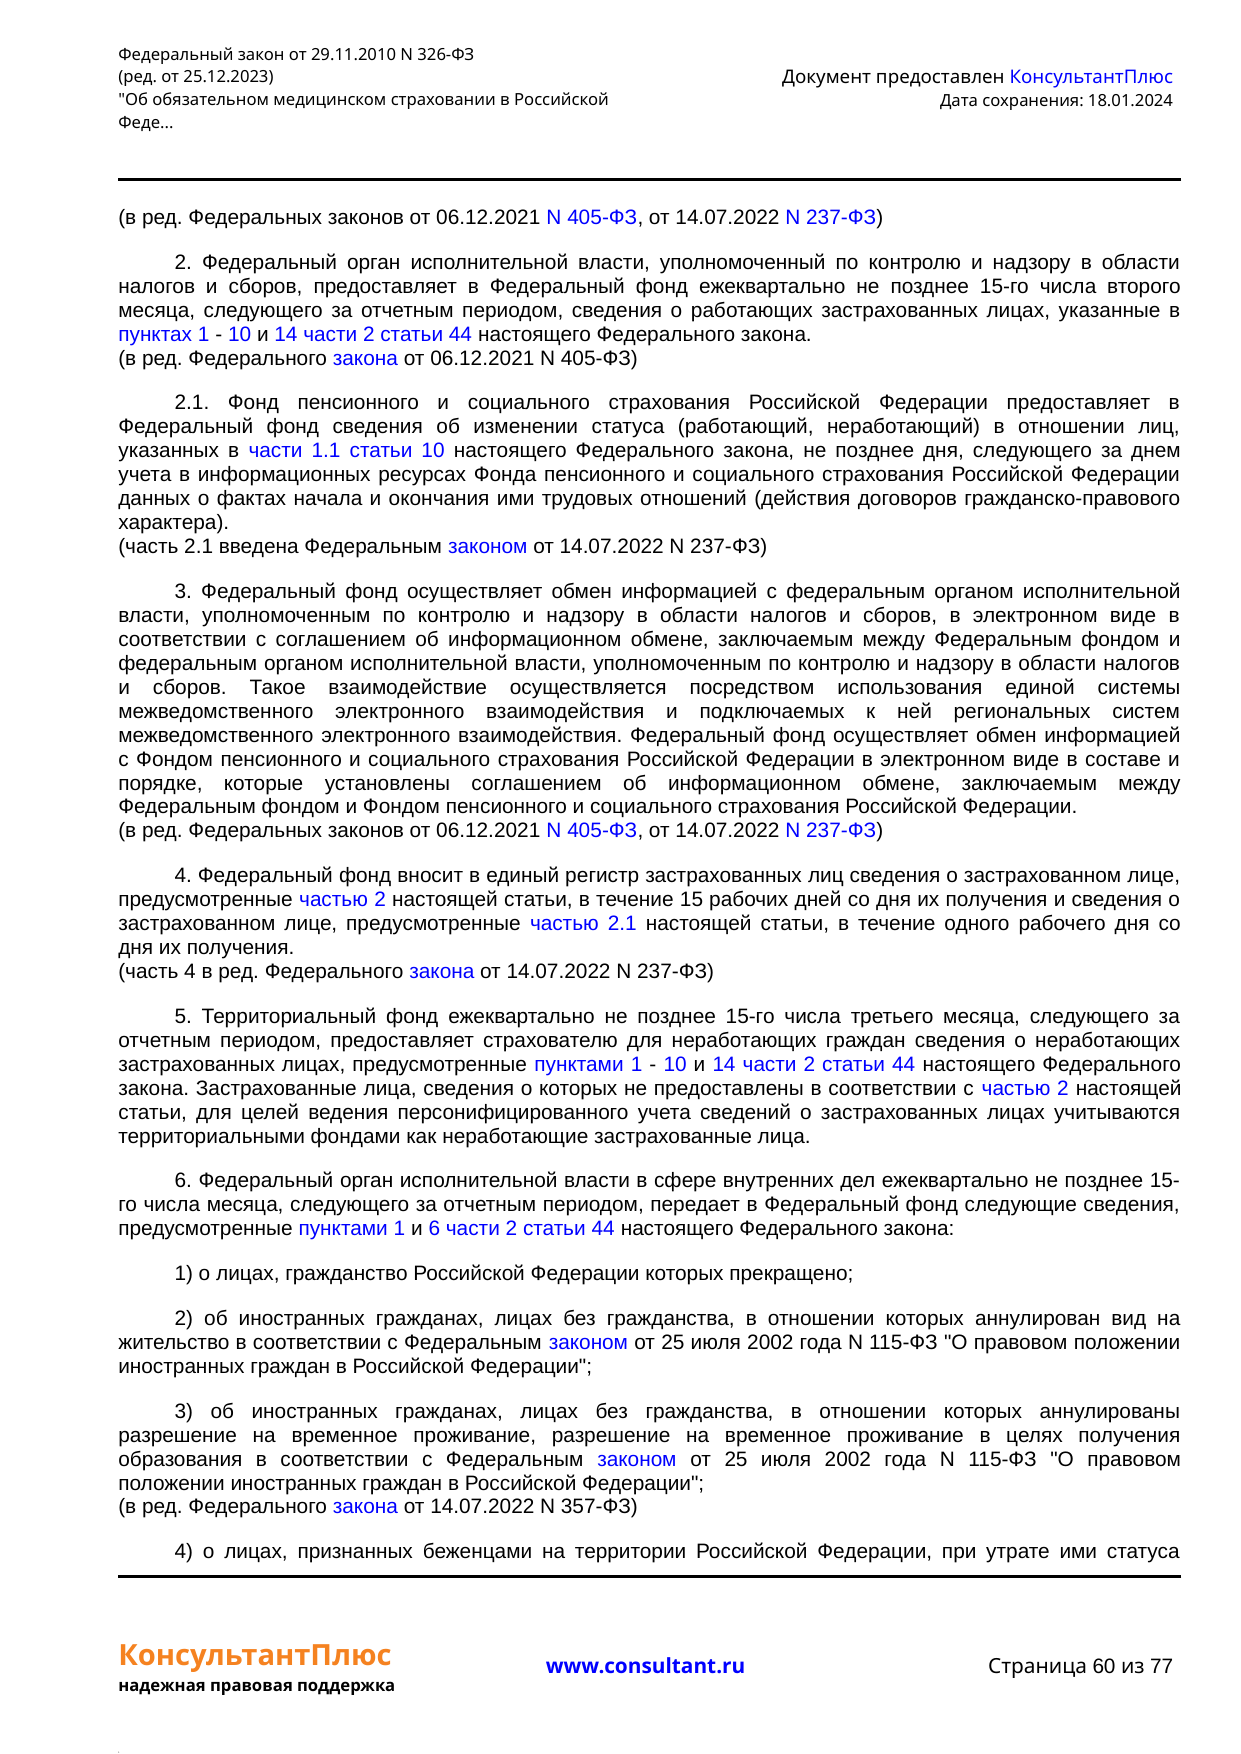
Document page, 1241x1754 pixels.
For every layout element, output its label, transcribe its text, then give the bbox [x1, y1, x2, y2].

text (часть 4 в ред. Федерального закона от 14.07.2022 N 237-ФЗ) [118, 959, 1181, 983]
text 4. Федеральный фонд вносит в единый регистр застрахованных лиц сведения о застрахованном лице, предусмотренные частью 2 настоящей статьи, в течение 15 рабочих дней со дня их получения и сведения о застрахованном лице, предусмотренные частью 2.1 настоящей статьи, в течение одного рабочего дня со дня их получения. [118, 863, 1181, 959]
text (в ред. Федерального закона от 06.12.2021 N 405-ФЗ) [118, 345, 1181, 369]
text (в ред. Федеральных законов от 06.12.2021 N 405-ФЗ, от 14.07.2022 N 237-ФЗ) [118, 818, 1181, 842]
text 3) об иностранных гражданах, лицах без гражданства, в отношении которых аннулированы разрешение на временное проживание, разрешение на временное проживание в целях получения образования в соответствии с Федеральным законом от 25 июля 2002 года N 115-ФЗ "О правовом положении иностранных граждан в Российской Федерации"; [118, 1398, 1181, 1494]
text (в ред. Федерального закона от 14.07.2022 N 357-ФЗ) [118, 1494, 1181, 1518]
text (часть 2.1 введена Федеральным законом от 14.07.2022 N 237-ФЗ) [118, 534, 1181, 558]
text 6. Федеральный орган исполнительной власти в сфере внутренних дел ежеквартально не позднее 15-го числа месяца, следующего за отчетным периодом, передает в Федеральный фонд следующие сведения, предусмотренные пунктами 1 и 6 части 2 статьи 44 настоящего Федерального закона: [118, 1168, 1181, 1240]
text 3. Федеральный фонд осуществляет обмен информацией с федеральным органом исполнительной власти, уполномоченным по контролю и надзору в области налогов и сборов, в электронном виде в соответствии с соглашением об информационном обмене, заключаемым между Федеральным фондом и федеральным органом исполнительной власти, уполномоченным по контролю и надзору в области налогов и сборов. Такое взаимодействие осуществляется посредством использования единой системы межведомственного электронного взаимодействия и подключаемых к ней региональных систем межведомственного электронного взаимодействия. Федеральный фонд осуществляет обмен информацией с Фондом пенсионного и социального страхования Российской Федерации в электронном виде в составе и порядке, которые установлены соглашением об информационном обмене, заключаемым между Федеральным фондом и Фондом пенсионного и социального страхования Российской Федерации. [118, 579, 1181, 818]
text 2. Федеральный орган исполнительной власти, уполномоченный по контролю и надзору в области налогов и сборов, предоставляет в Федеральный фонд ежеквартально не позднее 15-го числа второго месяца, следующего за отчетным периодом, сведения о работающих застрахованных лицах, указанные в пунктах 1 - 10 и 14 части 2 статьи 44 настоящего Федерального закона. [118, 249, 1181, 345]
text 5. Территориальный фонд ежеквартально не позднее 15-го числа третьего месяца, следующего за отчетным периодом, предоставляет страхователю для неработающих граждан сведения о неработающих застрахованных лицах, предусмотренные пунктами 1 - 10 и 14 части 2 статьи 44 настоящего Федерального закона. Застрахованные лица, сведения о которых не предоставлены в соответствии с частью 2 настоящей статьи, для целей ведения персонифицированного учета сведений о застрахованных лицах учитываются территориальными фондами как неработающие застрахованные лица. [118, 1004, 1181, 1147]
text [118, 1539, 1181, 1563]
text (в ред. Федеральных законов от 06.12.2021 N 405-ФЗ, от 14.07.2022 N 237-ФЗ) [118, 205, 1181, 229]
text 2.1. Фонд пенсионного и социального страхования Российской Федерации предоставляет в Федеральный фонд сведения об изменении статуса (работающий, неработающий) в отношении лиц, указанных в части 1.1 статьи 10 настоящего Федерального закона, не позднее дня, следующего за днем учета в информационных ресурсах Фонда пенсионного и социального страхования Российской Федерации данных о фактах начала и окончания ими трудовых отношений (действия договоров гражданско-правового характера). [118, 390, 1181, 534]
text 2) об иностранных гражданах, лицах без гражданства, в отношении которых аннулирован вид на жительство в соответствии с Федеральным законом от 25 июля 2002 года N 115-ФЗ "О правовом положении иностранных граждан в Российской Федерации"; [118, 1306, 1181, 1378]
text 1) о лицах, гражданство Российской Федерации которых прекращено; [118, 1261, 1181, 1285]
